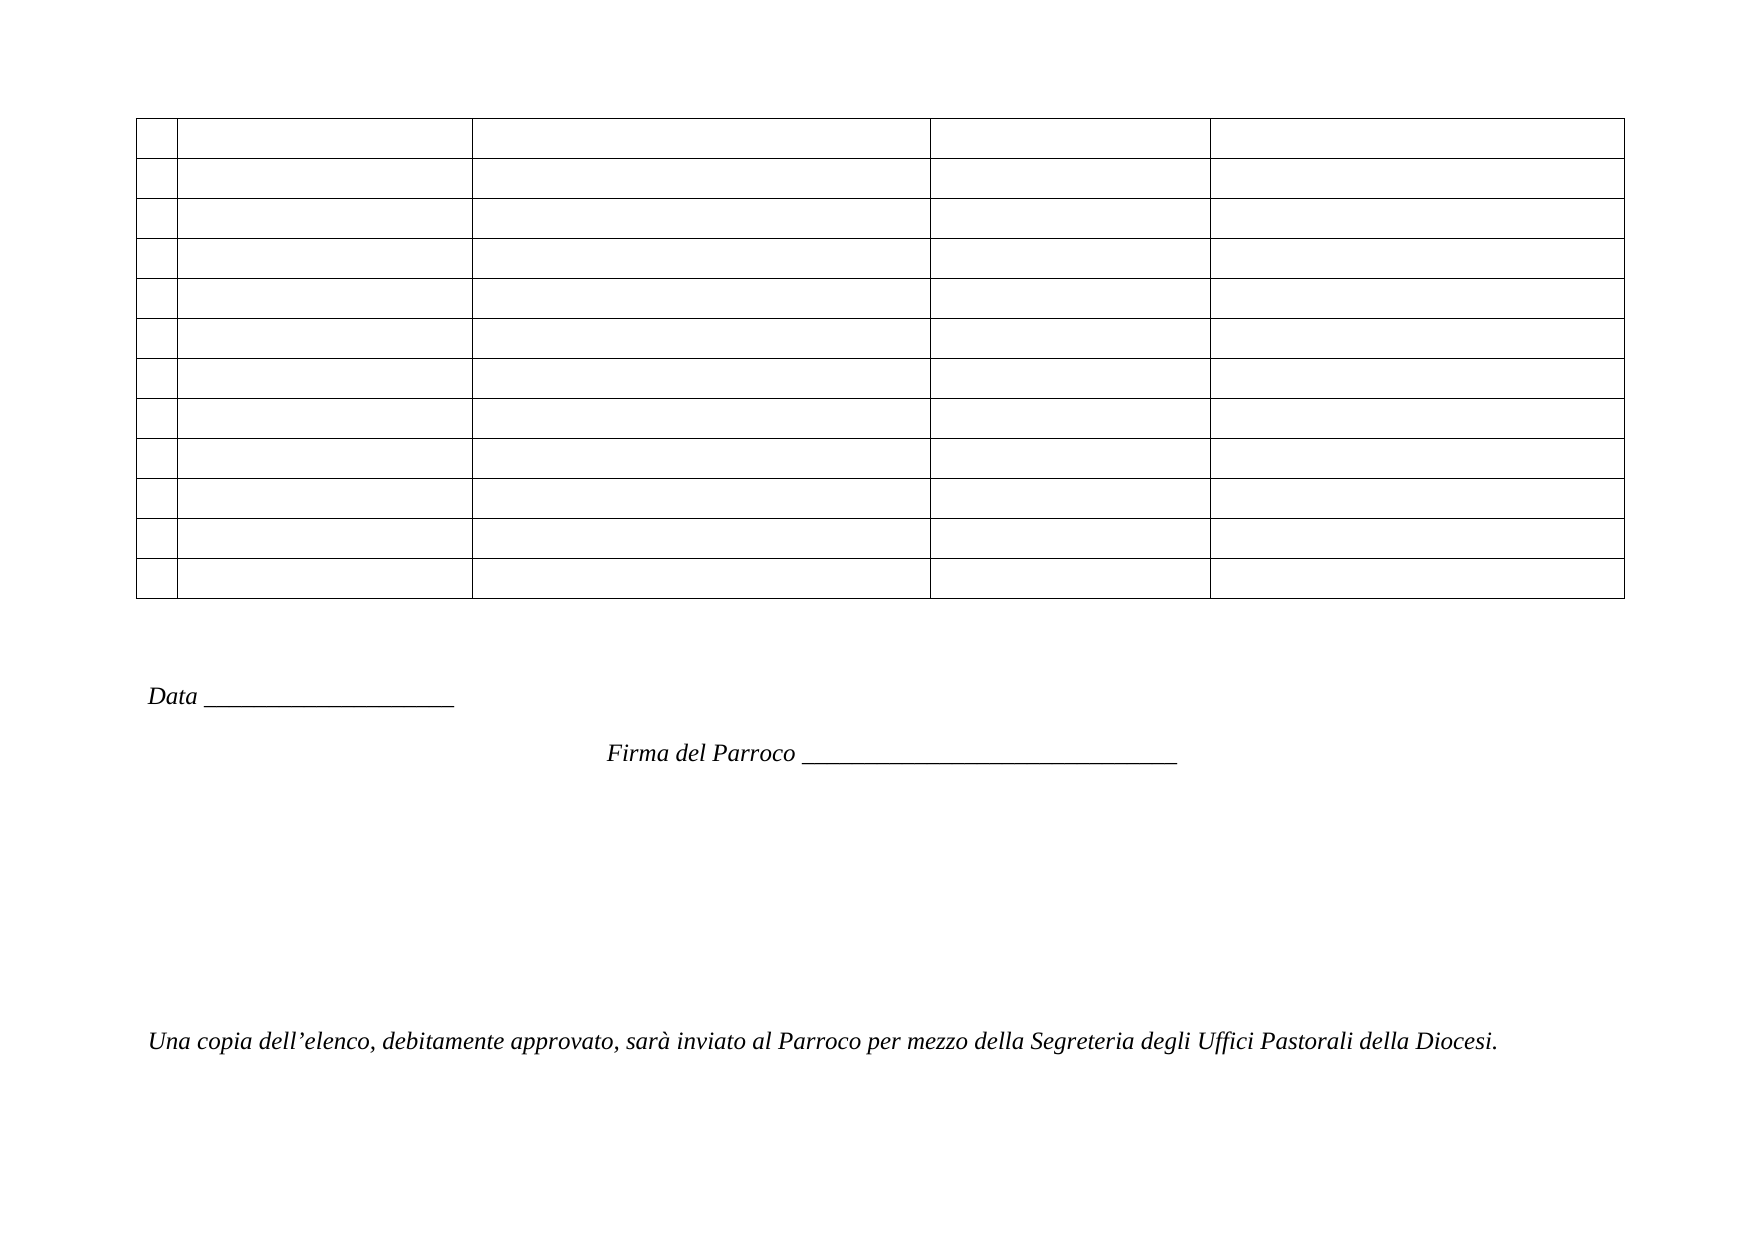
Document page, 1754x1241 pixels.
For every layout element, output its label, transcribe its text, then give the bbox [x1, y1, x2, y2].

table_cell [178, 519, 472, 558]
table_cell [137, 439, 177, 478]
table_cell [1211, 559, 1624, 598]
table_cell [178, 239, 472, 278]
table_cell [1211, 359, 1624, 398]
table_cell [137, 519, 177, 558]
table_cell [931, 559, 1210, 598]
table_cell [473, 279, 930, 318]
table_cell [137, 239, 177, 278]
table_cell [178, 559, 472, 598]
table_cell [137, 319, 177, 358]
table_cell [178, 479, 472, 518]
text Data ____________________ [148, 681, 1636, 709]
table_cell [178, 439, 472, 478]
table_cell [473, 119, 930, 158]
text Firma del Parroco ______________________________ [148, 738, 1636, 767]
table_cell [931, 239, 1210, 278]
table_cell [1211, 319, 1624, 358]
table_cell [137, 159, 177, 198]
table_cell [931, 359, 1210, 398]
table_cell [1211, 519, 1624, 558]
table_cell [473, 359, 930, 398]
table_cell [931, 159, 1210, 198]
table_cell [931, 319, 1210, 358]
table_cell [178, 159, 472, 198]
table_cell [931, 439, 1210, 478]
table_cell [137, 119, 177, 158]
table_cell [178, 119, 472, 158]
table_cell [1211, 239, 1624, 278]
table_cell [1211, 399, 1624, 438]
table_cell [1211, 159, 1624, 198]
table_cell [473, 559, 930, 598]
table_cell [178, 359, 472, 398]
table_cell [137, 559, 177, 598]
table_cell [178, 319, 472, 358]
table_cell [1211, 439, 1624, 478]
table_cell [473, 319, 930, 358]
table_cell [178, 199, 472, 238]
table_cell [473, 519, 930, 558]
table_cell [178, 279, 472, 318]
table_cell [1211, 279, 1624, 318]
table_cell [178, 399, 472, 438]
table_cell [1211, 119, 1624, 158]
table_cell [473, 239, 930, 278]
table_cell [931, 399, 1210, 438]
table_cell [931, 199, 1210, 238]
table_cell [931, 119, 1210, 158]
table_cell [931, 519, 1210, 558]
table_cell [473, 439, 930, 478]
table_cell [137, 359, 177, 398]
table_cell [137, 279, 177, 318]
table_cell [1211, 479, 1624, 518]
text Una copia dell’elenco, debitamente approvato, sarà inviato al Parroco per mezzo della Segreteria degli Uffici Pastorali della Diocesi. [148, 1026, 1636, 1054]
table_cell [137, 479, 177, 518]
table_cell [137, 199, 177, 238]
table_cell [473, 479, 930, 518]
table_cell [931, 279, 1210, 318]
table_cell [473, 399, 930, 438]
table_cell [1211, 199, 1624, 238]
table_cell [473, 159, 930, 198]
table_cell [137, 399, 177, 438]
table_cell [931, 479, 1210, 518]
table_cell [473, 199, 930, 238]
